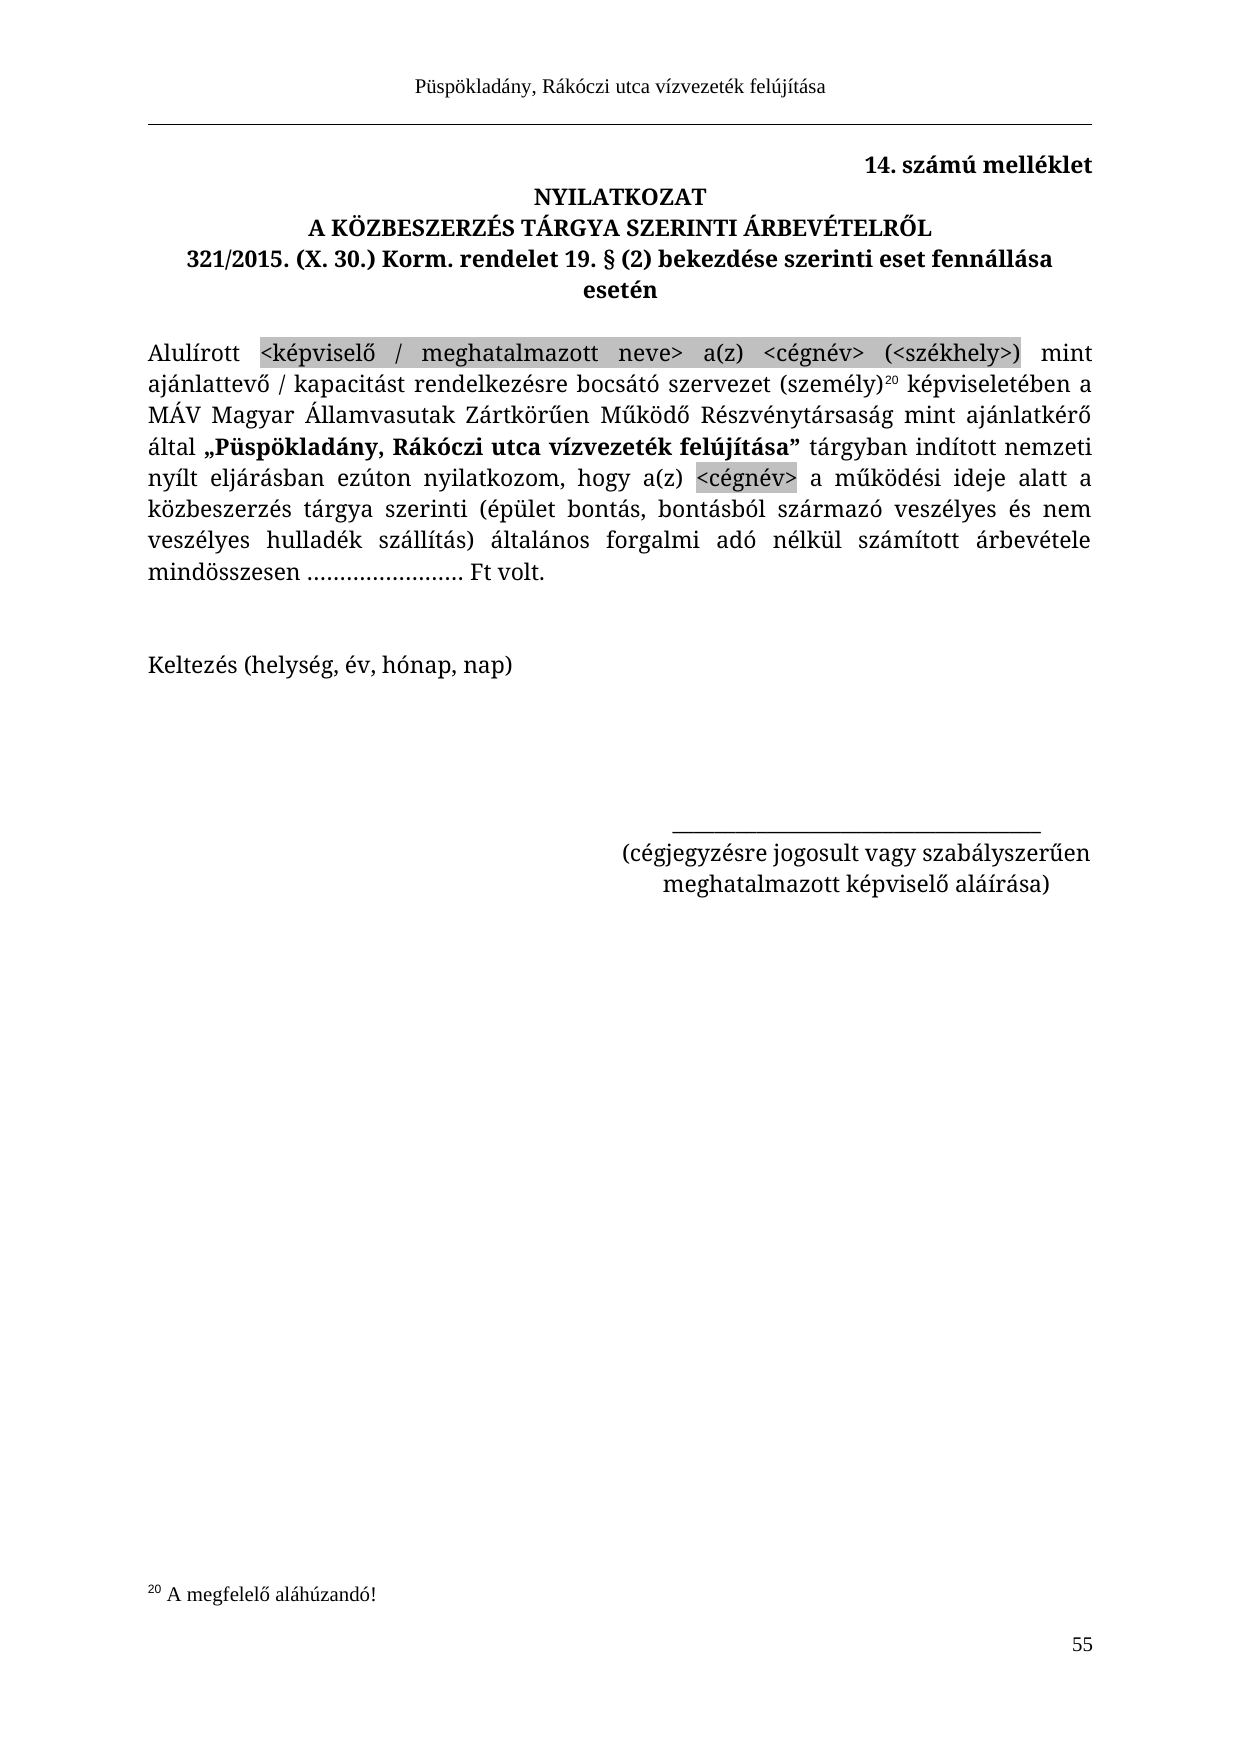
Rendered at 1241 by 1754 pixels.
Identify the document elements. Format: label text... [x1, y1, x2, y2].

text Alulírott <képviselő / meghatalmazott neve> a(z) <cégnév> (<székhely>) mint ajánlattevő / kapacitást rendelkezésre bocsátó szervezet (személy) képviseletében a MÁV Magyar Államvasutak Zártkörűen Működő Részvénytársaság mint ajánlatkérő által „Püspökladány, Rákóczi utca vízvezeték felújítása” tárgyban indított nemzeti nyílt eljárásban ezúton nyilatkozom, hogy a(z) <cégnév> a működési ideje alatt a közbeszerzés tárgya szerinti (épület bontás, bontásból származó veszélyes és nem veszélyes hulladék szállítás) általános forgalmi adó nélkül számított árbevétele mindösszesen …………………… Ft volt. [148, 337, 1092, 587]
text a közbeszerzés tárgya szerinti árbevételről [148, 212, 1092, 243]
text meghatalmazott képviselő aláírása) [148, 868, 1092, 899]
text 321/2015. (X. 30.) Korm. rendelet 19. § (2) bekezdése szerinti eset fennállása esetén [148, 243, 1092, 305]
text (cégjegyzésre jogosult vagy szabályszerűen [148, 837, 1092, 868]
text ___________________________________ [148, 805, 1092, 837]
list számú melléklet [296, 149, 1092, 180]
text Keltezés (helység, év, hónap, nap) [148, 649, 1092, 680]
text Nyilatkozat [148, 180, 1092, 212]
